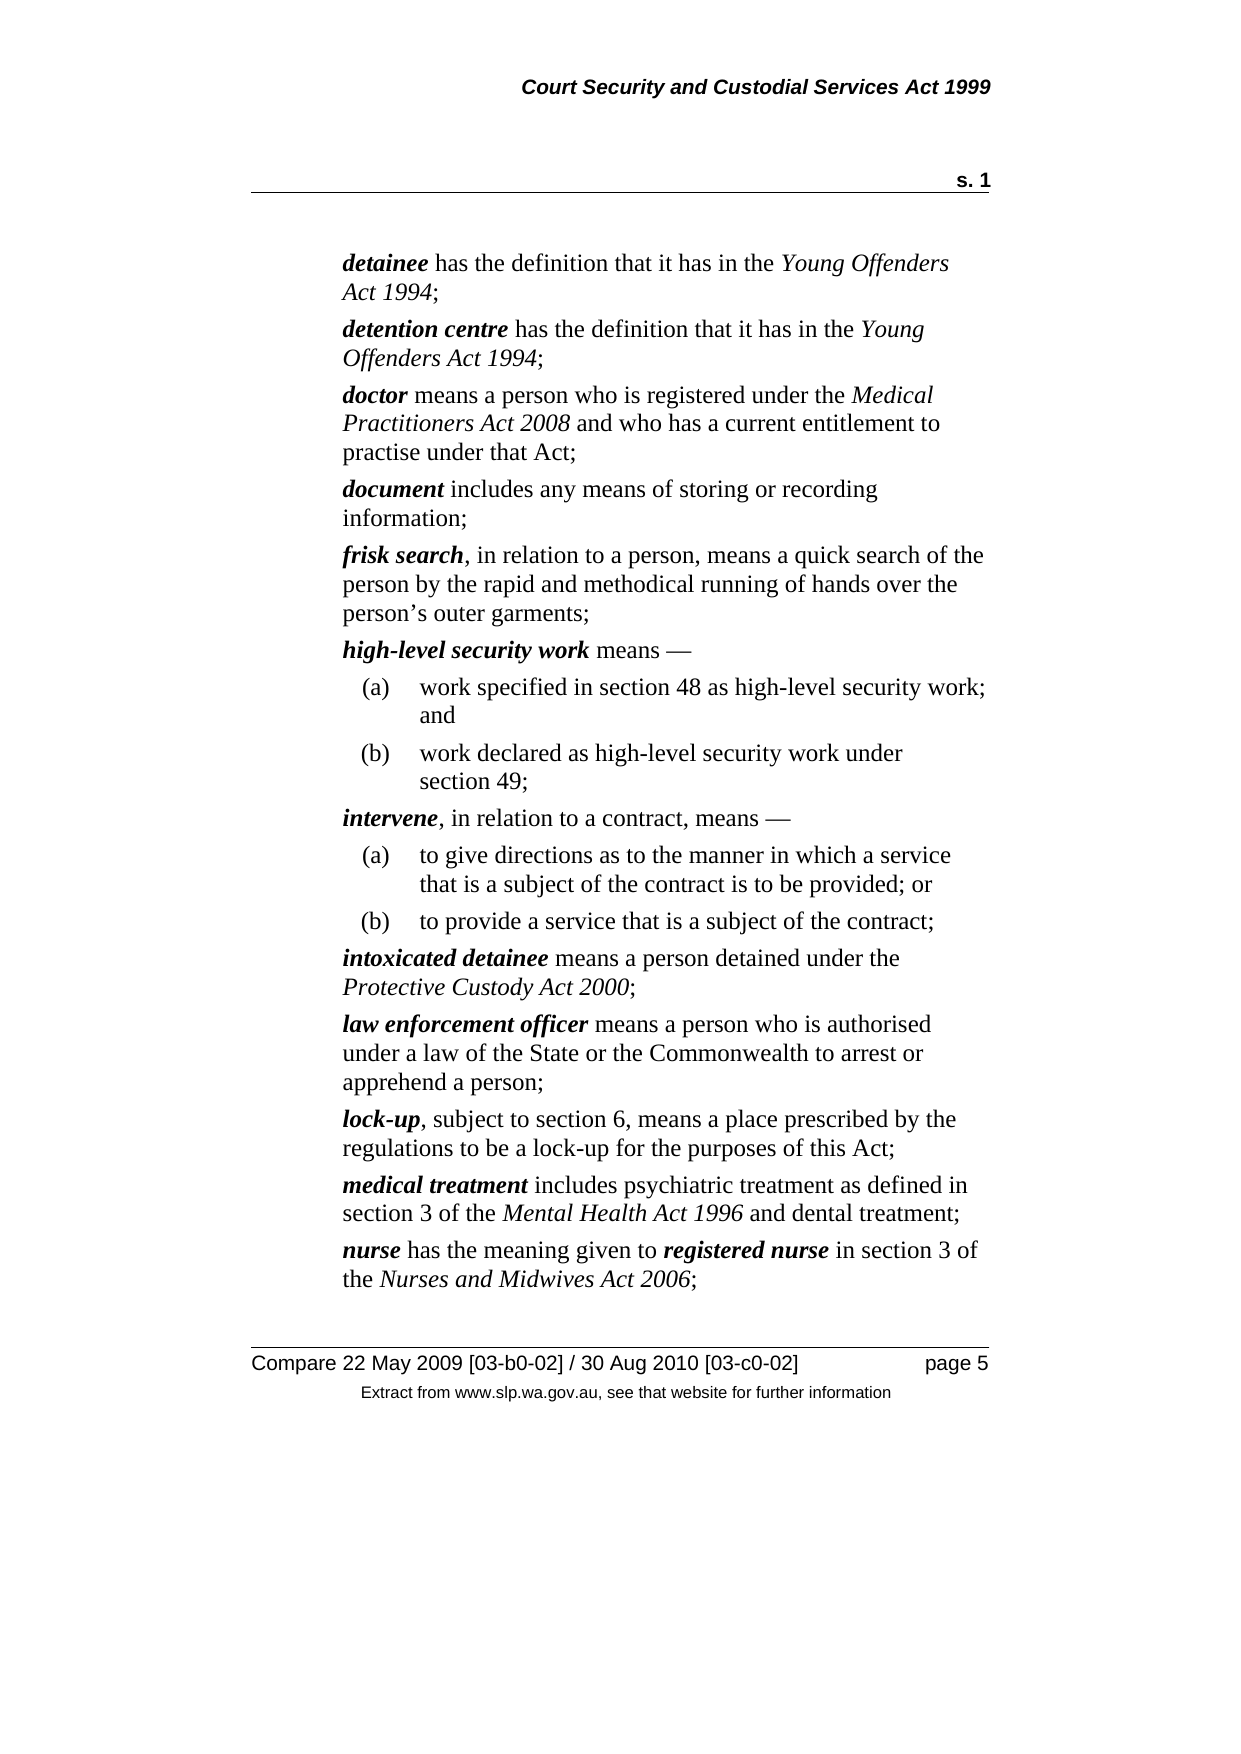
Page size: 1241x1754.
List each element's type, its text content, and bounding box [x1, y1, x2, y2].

text intoxicated detainee means a person detained under the Protective Custody Act 2000; [251, 943, 989, 1001]
text nurse has the meaning given to registered nurse in section 3 of the Nurses and Midwives Act 2006; [251, 1236, 989, 1293]
text medical treatment includes psychiatric treatment as defined in section 3 of the Mental Health Act 1996 and dental treatment; [251, 1170, 989, 1227]
text lock-up, subject to section 6, means a place prescribed by the regulations to be a lock-up for the purposes of this Act; [251, 1104, 989, 1161]
text detention centre has the definition that it has in the Young Offenders Act 1994; [251, 314, 989, 371]
text intervene, in relation to a contract, means — [251, 803, 989, 832]
text document includes any means of storing or recording information; [251, 474, 989, 532]
text law enforcement officer means a person who is authorised under a law of the State or the Commonwealth to arrest or apprehend a person; [251, 1009, 989, 1096]
text doctor means a person who is registered under the Medical Practitioners Act 2008 and who has a current entitlement to practise under that Act; [251, 380, 989, 466]
text detainee has the definition that it has in the Young Offenders Act 1994; [251, 248, 989, 306]
text frisk search, in relation to a person, means a quick search of the person by the rapid and methodical running of hands over the person’s outer garments; [251, 540, 989, 626]
text (a) to give directions as to the manner in which a service that is a subject of the contract is to be provided; or [251, 841, 989, 898]
text high-level security work means — [251, 635, 989, 663]
text (b) to provide a service that is a subject of the contract; [251, 906, 989, 935]
text (b) work declared as high-level security work under section 49; [251, 738, 989, 795]
text (a) work specified in section 48 as high-level security work; and [251, 672, 989, 729]
